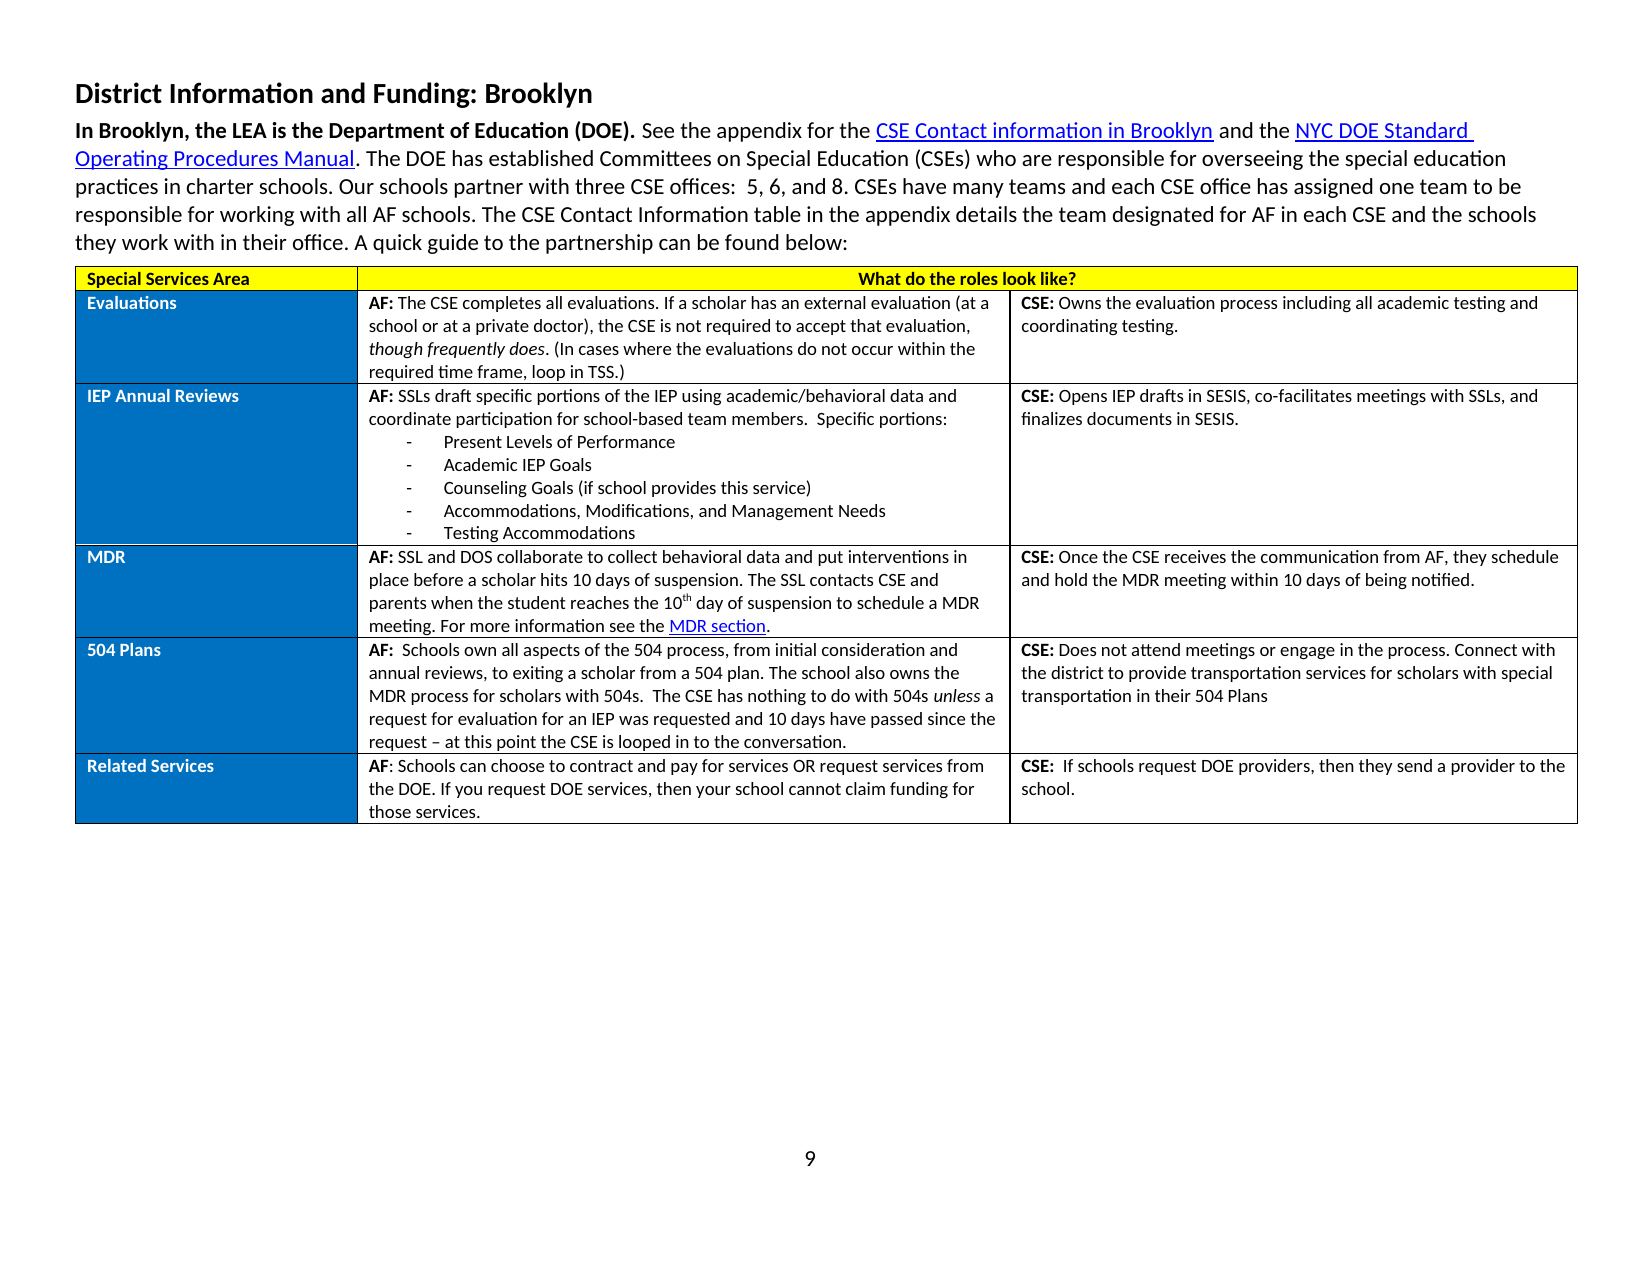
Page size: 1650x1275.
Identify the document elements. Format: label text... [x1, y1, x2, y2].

subtitle District Information and Funding: Brooklyn [75, 75, 1545, 111]
table_cell CSE: Once the CSE receives the communication from AF, they schedule and hold the MDR meeting within 10 days of being notified. [1011, 546, 1577, 637]
table_cell MDR [76, 546, 357, 637]
table_cell CSE: Owns the evaluation process including all academic testing and coordinating testing. [1011, 291, 1577, 383]
table_cell CSE: Opens IEP drafts in SESIS, co-facilitates meetings with SSLs, and finalizes documents in SESIS. [1011, 384, 1577, 544]
table_cell IEP Annual Reviews [76, 384, 357, 544]
table_cell 504 Plans [76, 638, 357, 753]
table_header What do the roles look like? [358, 267, 1577, 290]
table_cell CSE: Does not attend meetings or engage in the process. Connect with the district to provide transportation services for scholars with special transportation in their 504 Plans [1011, 638, 1577, 753]
table_cell AF: SSLs draft specific portions of the IEP using academic/behavioral data and coordinate participation for school-based team members. Specific portions: Present Levels of Performance Academic IEP Goals Counseling Goals (if school provides this service) Accommodations, Modifications, and Management Needs Testing Accommodations [358, 384, 1009, 544]
table_cell AF: The CSE completes all evaluations. If a scholar has an external evaluation (at a school or at a private doctor), the CSE is not required to accept that evaluation, though frequently does. (In cases where the evaluations do not occur within the required time frame, loop in TSS.) [358, 291, 1009, 383]
table_cell CSE: If schools request DOE providers, then they send a provider to the school. [1011, 754, 1577, 823]
table_cell AF: Schools own all aspects of the 504 process, from initial consideration and annual reviews, to exiting a scholar from a 504 plan. The school also owns the MDR process for scholars with 504s. The CSE has nothing to do with 504s unless a request for evaluation for an IEP was requested and 10 days have passed since the request – at this point the CSE is looped in to the conversation. [358, 638, 1009, 753]
table_cell AF: SSL and DOS collaborate to collect behavioral data and put interventions in place before a scholar hits 10 days of suspension. The SSL contacts CSE and parents when the student reaches the 10th day of suspension to schedule a MDR meeting. For more information see the MDR section. [358, 546, 1009, 637]
table_header Special Services Area [76, 267, 357, 290]
table_cell Related Services [76, 754, 357, 823]
text In Brooklyn, the LEA is the Department of Education (DOE). See the appendix for the CSE Contact information in Brooklyn and the NYC DOE Standard Operating Procedures Manual. The DOE has established Committees on Special Education (CSEs) who are responsible for overseeing the special education practices in charter schools. Our schools partner with three CSE offices: 5, 6, and 8. CSEs have many teams and each CSE office has assigned one team to be responsible for working with all AF schools. The CSE Contact Information table in the appendix details the team designated for AF in each CSE and the schools they work with in their office. A quick guide to the partnership can be found below: [75, 116, 1545, 256]
table_cell AF: Schools can choose to contract and pay for services OR request services from the DOE. If you request DOE services, then your school cannot claim funding for those services. [358, 754, 1009, 823]
table_cell Evaluations [76, 291, 357, 383]
